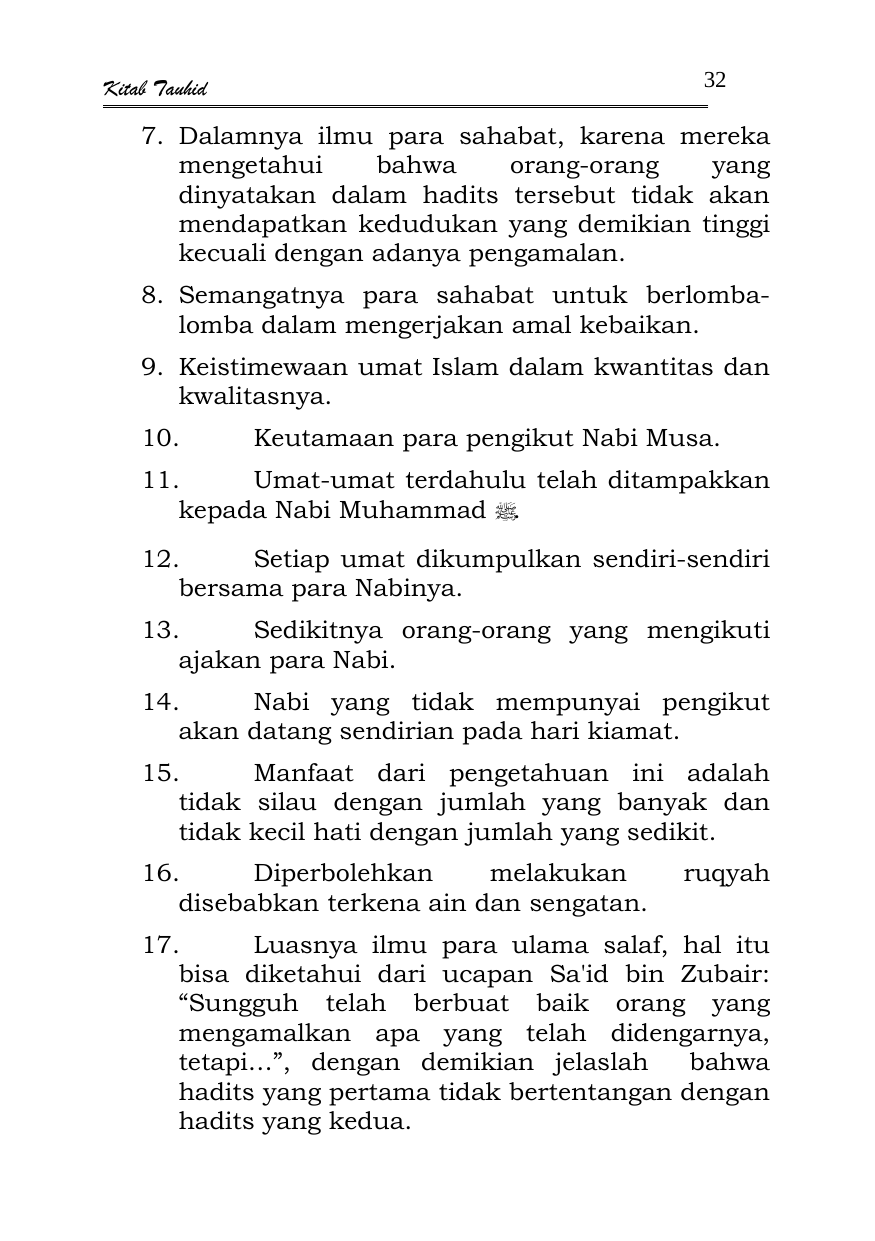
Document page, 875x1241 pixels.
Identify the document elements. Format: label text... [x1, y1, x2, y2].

list Sedikitnya orang-orang yang mengikuti ajakan para Nabi. [141, 615, 771, 674]
list Dalamnya ilmu para sahabat, karena mereka mengetahui bahwa orang-orang yang dinyatakan dalam hadits tersebut tidak akan mendapatkan kedudukan yang demikian tinggi kecuali dengan adanya pengamalan. [141, 121, 771, 268]
list Umat-umat terdahulu telah ditampakkan kepada Nabi Muhammad ج. [141, 464, 771, 531]
list Semangatnya para sahabat untuk berlomba-lomba dalam mengerjakan amal kebaikan. [141, 280, 771, 339]
list Keistimewaan umat Islam dalam kwantitas dan kwalitasnya. [141, 351, 771, 410]
list Manfaat dari pengetahuan ini adalah tidak silau dengan jumlah yang banyak dan tidak kecil hati dengan jumlah yang sedikit. [141, 758, 771, 846]
list Keutamaan para pengikut Nabi Musa. [141, 423, 771, 452]
list Diperbolehkan melakukan ruqyah disebabkan terkena ain dan sengatan. [141, 858, 771, 917]
list Setiap umat dikumpulkan sendiri-sendiri bersama para Nabinya. [141, 544, 771, 603]
list Nabi yang tidak mempunyai pengikut akan datang sendirian pada hari kiamat. [141, 686, 771, 745]
list Luasnya ilmu para ulama salaf, hal itu bisa diketahui dari ucapan Sa'id bin Zubair: “Sungguh telah berbuat baik orang yang mengamalkan apa yang telah didengarnya, tetapi…”, dengan demikian jelaslah bahwa hadits yang pertama tidak bertentangan dengan hadits yang kedua. [141, 929, 771, 1135]
